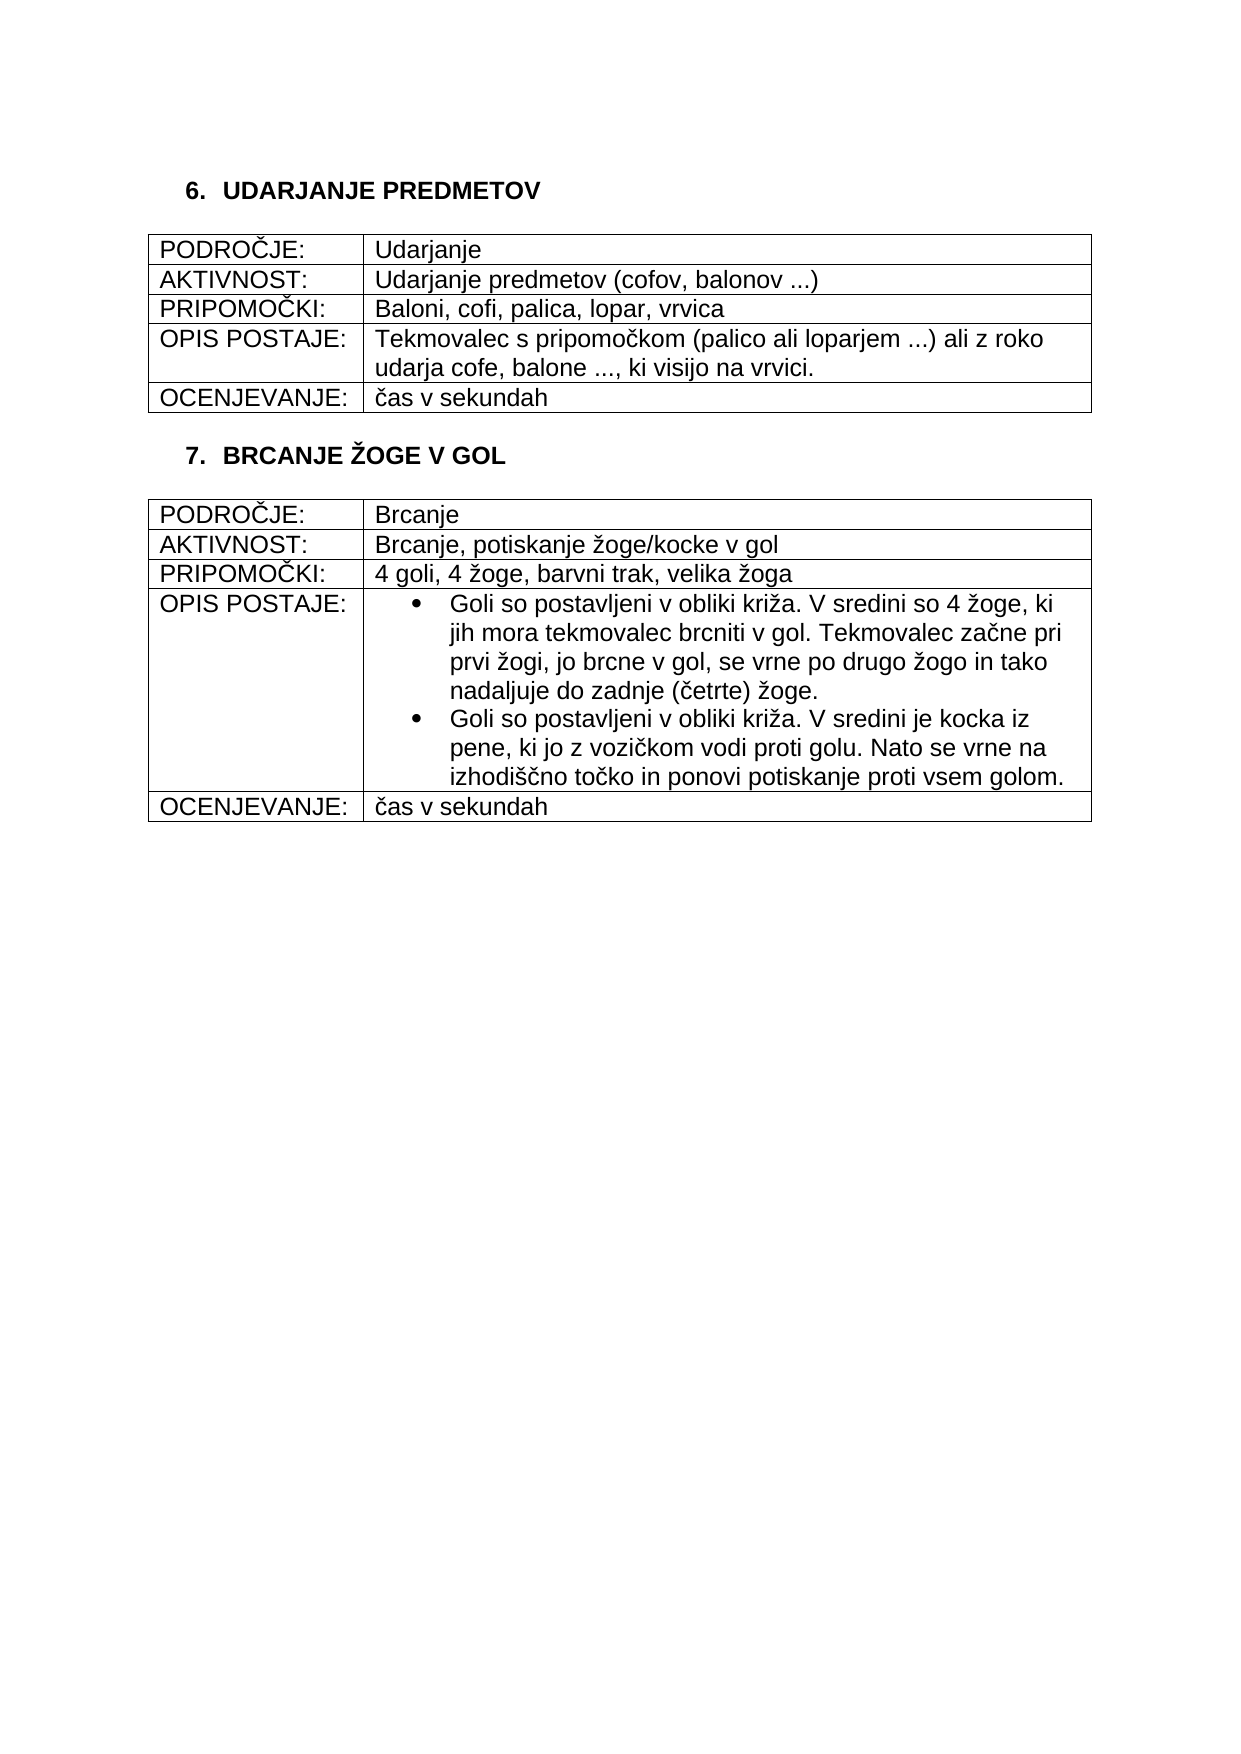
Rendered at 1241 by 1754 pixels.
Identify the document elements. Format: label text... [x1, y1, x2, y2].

table_cell Baloni, cofi, palica, lopar, vrvica [364, 295, 1091, 323]
table_header PODROČJE: [149, 500, 363, 529]
table_cell PRIPOMOČKI: [149, 560, 363, 588]
list BRCANJE ŽOGE V GOL [185, 441, 1093, 470]
list UDARJANJE PREDMETOV [185, 176, 1093, 205]
table_header PODROČJE: [149, 235, 363, 264]
table_cell Udarjanje predmetov (cofov, balonov ...) [364, 265, 1091, 293]
table_cell AKTIVNOST: [149, 530, 363, 558]
table_cell AKTIVNOST: [149, 265, 363, 293]
table_cell Goli so postavljeni v obliki križa. V sredini so 4 žoge, ki jih mora tekmovalec brcniti v gol. Tekmovalec začne pri prvi žogi, jo brcne v gol, se vrne po drugo žogo in tako nadaljuje do zadnje (četrte) žoge. Goli so postavljeni v obliki križa. V sredini je kocka iz pene, ki jo z vozičkom vodi proti golu. Nato se vrne na izhodiščno točko in ponovi potiskanje proti vsem golom. [364, 589, 1091, 791]
table_cell čas v sekundah [364, 792, 1091, 821]
table_cell 4 goli, 4 žoge, barvni trak, velika žoga [364, 560, 1091, 588]
table_cell Brcanje, potiskanje žoge/kocke v gol [364, 530, 1091, 558]
table_cell PRIPOMOČKI: [149, 295, 363, 323]
table_cell čas v sekundah [364, 383, 1091, 412]
table_cell OCENJEVANJE: [149, 792, 363, 821]
table_header Brcanje [364, 500, 1091, 529]
table_cell OPIS POSTAJE: [149, 589, 363, 791]
table_cell Tekmovalec s pripomočkom (palico ali loparjem ...) ali z roko udarja cofe, balone ..., ki visijo na vrvici. [364, 324, 1091, 382]
table_header Udarjanje [364, 235, 1091, 264]
table_cell OPIS POSTAJE: [149, 324, 363, 382]
table_cell OCENJEVANJE: [149, 383, 363, 412]
